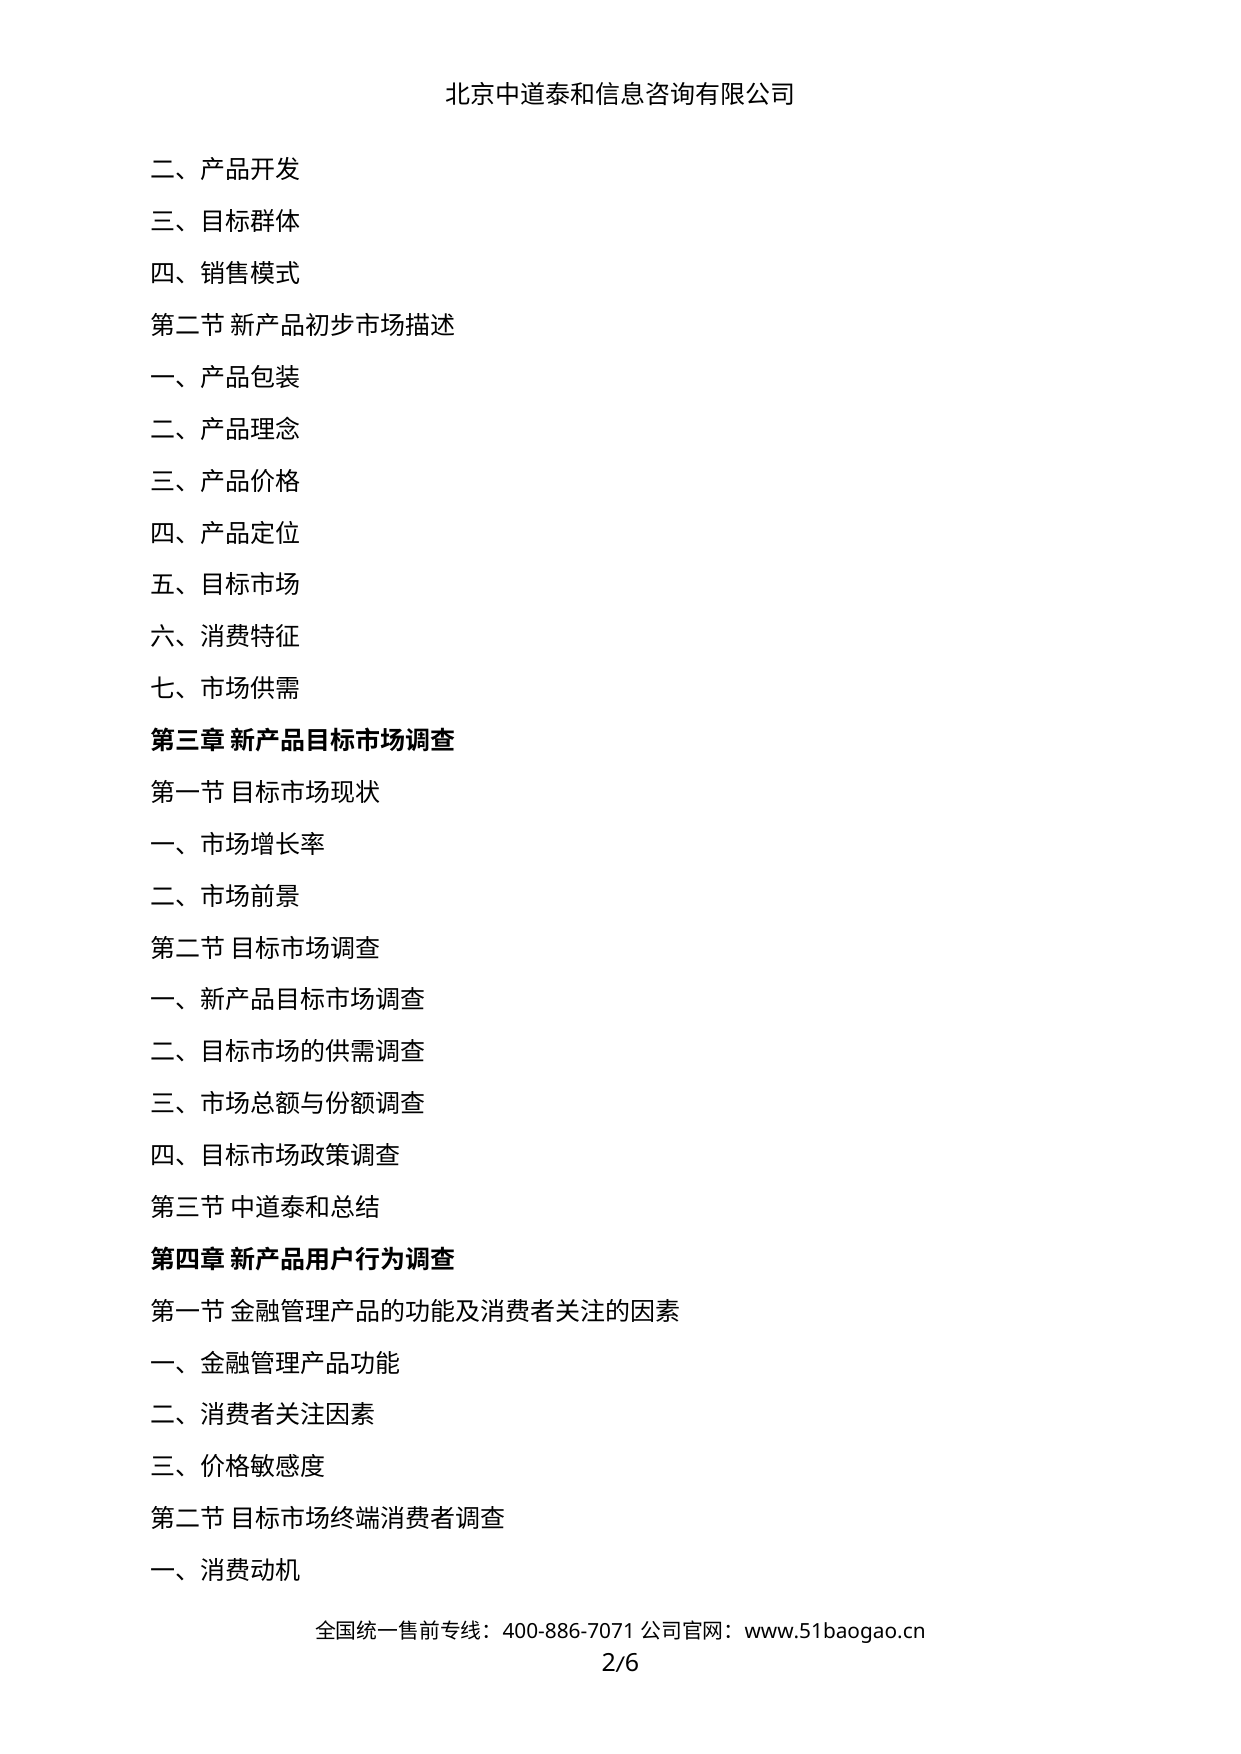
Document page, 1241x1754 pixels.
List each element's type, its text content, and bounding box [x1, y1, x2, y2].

text 二、目标市场的供需调查 [150, 1032, 1090, 1068]
text 第三章 新产品目标市场调查 [150, 721, 1090, 757]
text 四、目标市场政策调查 [150, 1136, 1090, 1172]
text 六、消费特征 [150, 617, 1090, 653]
text 第二节 目标市场调查 [150, 928, 1090, 964]
text 二、产品开发 [150, 150, 1090, 186]
text 四、产品定位 [150, 513, 1090, 549]
text 五、目标市场 [150, 565, 1090, 601]
text 第一节 目标市场现状 [150, 772, 1090, 809]
text 第一节 金融管理产品的功能及消费者关注的因素 [150, 1291, 1090, 1327]
text 七、市场供需 [150, 669, 1090, 705]
text 一、产品包装 [150, 357, 1090, 394]
text 二、消费者关注因素 [150, 1395, 1090, 1431]
text 一、市场增长率 [150, 824, 1090, 861]
text 二、产品理念 [150, 409, 1090, 446]
text 三、目标群体 [150, 202, 1090, 238]
text 三、市场总额与份额调查 [150, 1084, 1090, 1120]
text 一、金融管理产品功能 [150, 1343, 1090, 1379]
text 第四章 新产品用户行为调查 [150, 1239, 1090, 1276]
text 第三节 中道泰和总结 [150, 1187, 1090, 1224]
text 四、销售模式 [150, 254, 1090, 290]
text 第二节 新产品初步市场描述 [150, 306, 1090, 342]
text 三、产品价格 [150, 461, 1090, 497]
text 第二节 目标市场终端消费者调查 [150, 1499, 1090, 1535]
text 一、新产品目标市场调查 [150, 980, 1090, 1016]
text 三、价格敏感度 [150, 1447, 1090, 1483]
text 二、市场前景 [150, 876, 1090, 912]
text 一、消费动机 [150, 1551, 1090, 1587]
